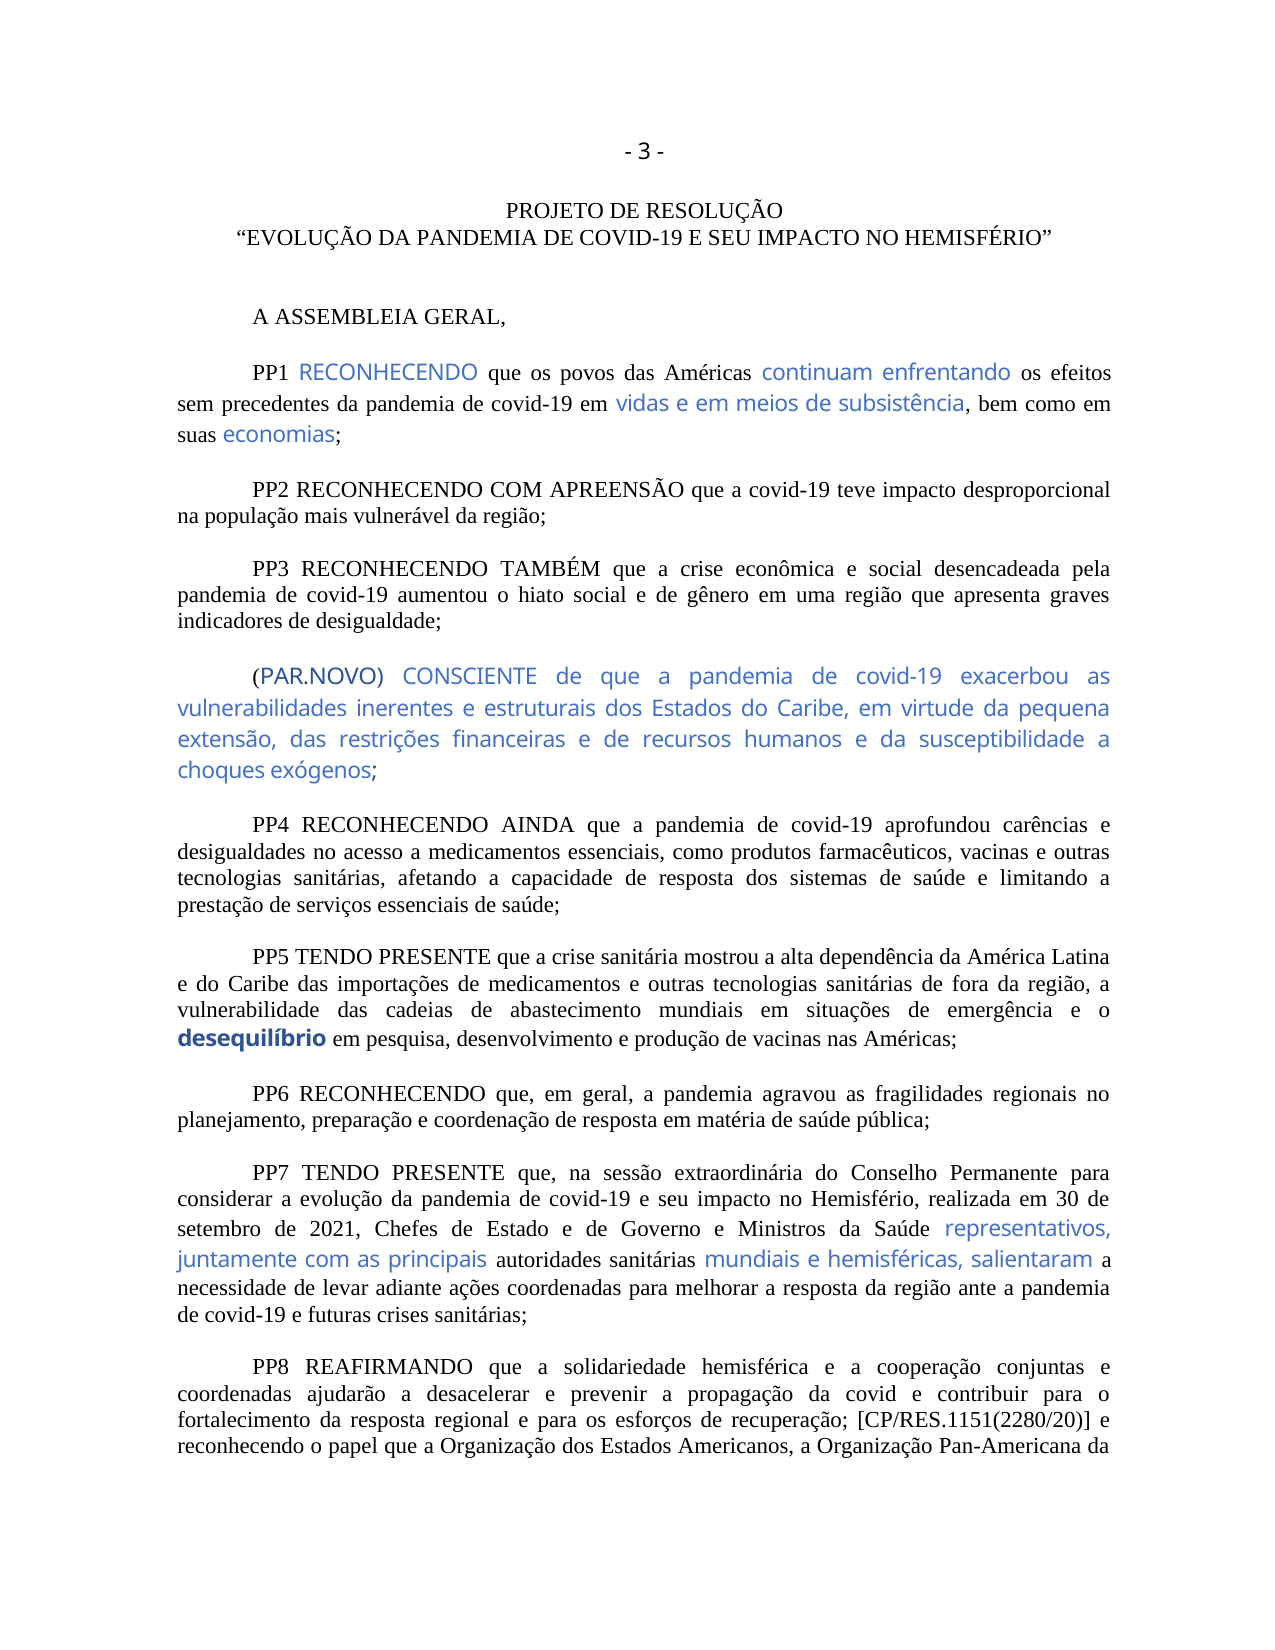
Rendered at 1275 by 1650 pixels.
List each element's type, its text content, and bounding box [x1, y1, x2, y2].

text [177, 1353, 1111, 1459]
text “EVOLUÇÃO DA PANDEMIA DE COVID-19 E SEU IMPACTO NO HEMISFÉRIO” [177, 224, 1111, 250]
text A ASSEMBLEIA GERAL, [177, 303, 1111, 329]
text PP3 RECONHECENDO TAMBÉM que a crise econômica e social desencadeada pela pandemia de covid-19 aumentou o hiato social e de gênero em uma região que apresenta graves indicadores de desigualdade; [177, 555, 1111, 634]
text (PAR.NOVO) CONSCIENTE de que a pandemia de covid-19 exacerbou as vulnerabilidades inerentes e estruturais dos Estados do Caribe, em virtude da pequena extensão, das restrições financeiras e de recursos humanos e da susceptibilidade a choques exógenos; [177, 660, 1111, 785]
text PP6 RECONHECENDO que, em geral, a pandemia agravou as fragilidades regionais no planejamento, preparação e coordenação de resposta em matéria de saúde pública; [177, 1080, 1111, 1133]
text PP2 RECONHECENDO COM APREENSÃO que a covid-19 teve impacto desproporcional na população mais vulnerável da região; [177, 476, 1111, 528]
text PROJETO DE RESOLUÇÃO [177, 197, 1111, 224]
text PP5 TENDO PRESENTE que a crise sanitária mostrou a alta dependência da América Latina e do Caribe das importações de medicamentos e outras tecnologias sanitárias de fora da região, a vulnerabilidade das cadeias de abastecimento mundiais em situações de emergência e o desequilíbrio em pesquisa, desenvolvimento e produção de vacinas nas Américas; [177, 943, 1111, 1054]
text PP1 RECONHECENDO que os povos das Américas continuam enfrentando os efeitos sem precedentes da pandemia de covid-19 em vidas e em meios de subsistência, bem como em suas economias; [177, 356, 1111, 449]
text PP4 RECONHECENDO AINDA que a pandemia de covid-19 aprofundou carências e desigualdades no acesso a medicamentos essenciais, como produtos farmacêuticos, vacinas e outras tecnologias sanitárias, afetando a capacidade de resposta dos sistemas de saúde e limitando a prestação de serviços essenciais de saúde; [177, 812, 1111, 917]
text PP7 TENDO PRESENTE que, na sessão extraordinária do Conselho Permanente para considerar a evolução da pandemia de covid-19 e seu impacto no Hemisfério, realizada em 30 de setembro de 2021, Chefes de Estado e de Governo e Ministros da Saúde representativos, juntamente com as principais autoridades sanitárias mundiais e hemisféricas, salientaram a necessidade de levar adiante ações coordenadas para melhorar a resposta da região ante a pandemia de covid-19 e futuras crises sanitárias; [177, 1159, 1111, 1327]
